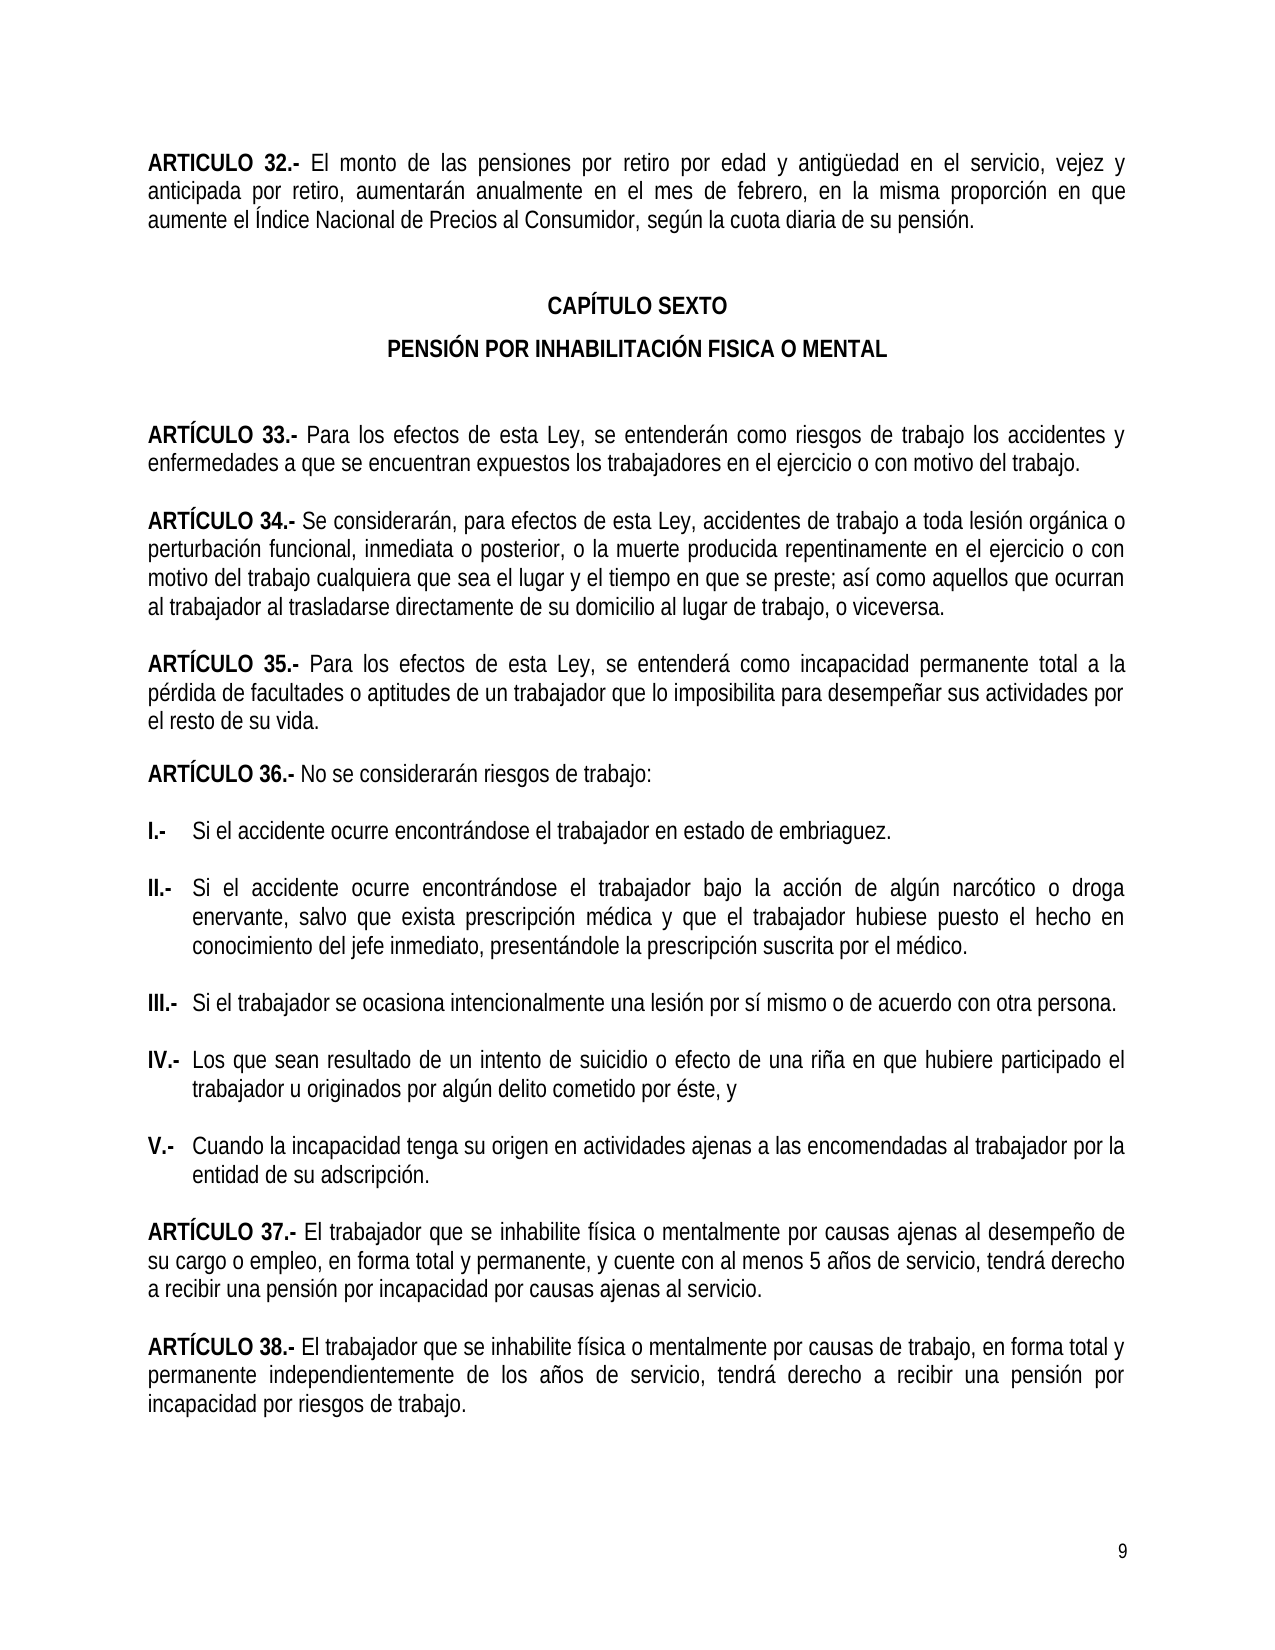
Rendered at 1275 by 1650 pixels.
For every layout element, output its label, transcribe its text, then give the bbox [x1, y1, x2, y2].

text PENSIÓN POR INHABILITACIÓN FISICA O MENTAL [148, 334, 1127, 362]
text ARTICULO 32.- El monto de las pensiones por retiro por edad y antigüedad en el servicio, vejez y anticipada por retiro, aumentarán anualmente en el mes de febrero, en la misma proporción en que aumente el Índice Nacional de Precios al Consumidor, según la cuota diaria de su pensión. [148, 148, 1127, 234]
text CAPÍTULO SEXTO [148, 291, 1127, 319]
text ARTÍCULO 38.- El trabajador que se inhabilite física o mentalmente por causas de trabajo, en forma total y permanente independientemente de los años de servicio, tendrá derecho a recibir una pensión por incapacidad por riesgos de trabajo. [148, 1332, 1127, 1418]
text ARTÍCULO 35.- Para los efectos de esta Ley, se entenderá como incapacidad permanente total a la pérdida de facultades o aptitudes de un trabajador que lo imposibilita para desempeñar sus actividades por el resto de su vida. [148, 649, 1127, 735]
text ARTÍCULO 37.- El trabajador que se inhabilite física o mentalmente por causas ajenas al desempeño de su cargo o empleo, en forma total y permanente, y cuente con al menos 5 años de servicio, tendrá derecho a recibir una pensión por incapacidad por causas ajenas al servicio. [148, 1217, 1127, 1303]
text IV.- Los que sean resultado de un intento de suicidio o efecto de una riña en que hubiere participado el trabajador u originados por algún delito cometido por éste, y [148, 1045, 1127, 1102]
text III.- Si el trabajador se ocasiona intencionalmente una lesión por sí mismo o de acuerdo con otra persona. [148, 988, 1127, 1017]
text I.- Si el accidente ocurre encontrándose el trabajador en estado de embriaguez. [148, 816, 1127, 845]
text ARTÍCULO 36.- No se considerarán riesgos de trabajo: [148, 759, 1127, 787]
text II.- Si el accidente ocurre encontrándose el trabajador bajo la acción de algún narcótico o droga enervante, salvo que exista prescripción médica y que el trabajador hubiese puesto el hecho en conocimiento del jefe inmediato, presentándole la prescripción suscrita por el médico. [148, 873, 1127, 959]
text ARTÍCULO 33.- Para los efectos de esta Ley, se entenderán como riesgos de trabajo los accidentes y enfermedades a que se encuentran expuestos los trabajadores en el ejercicio o con motivo del trabajo. [148, 420, 1127, 477]
text ARTÍCULO 34.- Se considerarán, para efectos de esta Ley, accidentes de trabajo a toda lesión orgánica o perturbación funcional, inmediata o posterior, o la muerte producida repentinamente en el ejercicio o con motivo del trabajo cualquiera que sea el lugar y el tiempo en que se preste; así como aquellos que ocurran al trabajador al trasladarse directamente de su domicilio al lugar de trabajo, o viceversa. [148, 506, 1127, 620]
text V.- Cuando la incapacidad tenga su origen en actividades ajenas a las encomendadas al trabajador por la entidad de su adscripción. [148, 1131, 1127, 1188]
